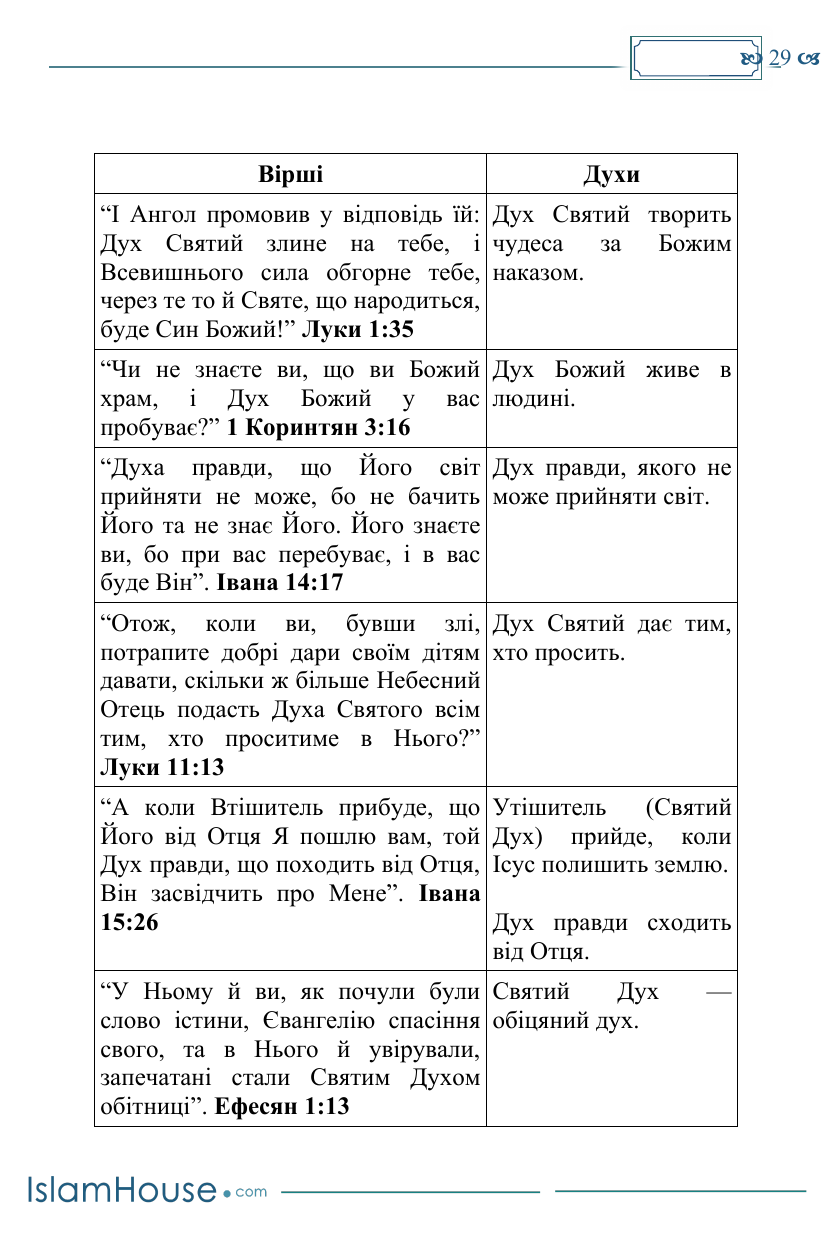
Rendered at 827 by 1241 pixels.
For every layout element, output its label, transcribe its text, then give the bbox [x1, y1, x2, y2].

table_cell “Чи не знаєте ви, що ви Божий храм, і Дух Божий у вас пробуває?” 1 Коринтян 3:16 [95, 350, 486, 447]
table_header Вірші [95, 154, 486, 193]
table_cell Дух Святий творить чудеса за Божим наказом. [487, 194, 737, 349]
table_cell Святий Дух — обіцяний дух. [487, 971, 737, 1126]
table_cell Дух Святий дає тим, хто просить. [487, 603, 737, 786]
table_header Духи [487, 154, 737, 193]
table_cell “У Ньому й ви, як почули були слово істини, Євангелію спасіння свого, та в Нього й увірували, запечатані стали Святим Духом обітниці”. Ефесян 1:13 [95, 971, 486, 1126]
table_cell Утішитель (Святий Дух) прийде, коли Ісус полишить землю. Дух правди сходить від Отця. [487, 787, 737, 970]
table_cell “Духа правди, що Його світ прийняти не може, бо не бачить Його та не знає Його. Його знаєте ви, бо при вас перебуває, і в вас буде Він”. Івана 14:17 [95, 448, 486, 602]
picture [20, 1171, 541, 1209]
picture [548, 1170, 807, 1208]
table_cell “Отож, коли ви, бувши злі, потрапите добрі дари своїм дітям давати, скільки ж більше Небесний Отець подасть Духа Святого всім тим, хто проситиме в Нього?” Луки 11:13 [95, 603, 486, 786]
table_cell Дух Божий живе в людині. [487, 350, 737, 447]
table_cell “А коли Втішитель прибуде, що Його від Отця Я пошлю вам, той Дух правди, що походить від Отця, Він засвідчить про Мене”. Івана 15:26 [95, 787, 486, 970]
table_cell “І Ангол промовив у відповідь їй: Дух Святий злине на тебе, і Всевишнього сила обгорне тебе, через те то й Святе, що народиться, буде Син Божий!” Луки 1:35 [95, 194, 486, 349]
table_cell Дух правди, якого не може прийняти світ. [487, 448, 737, 602]
